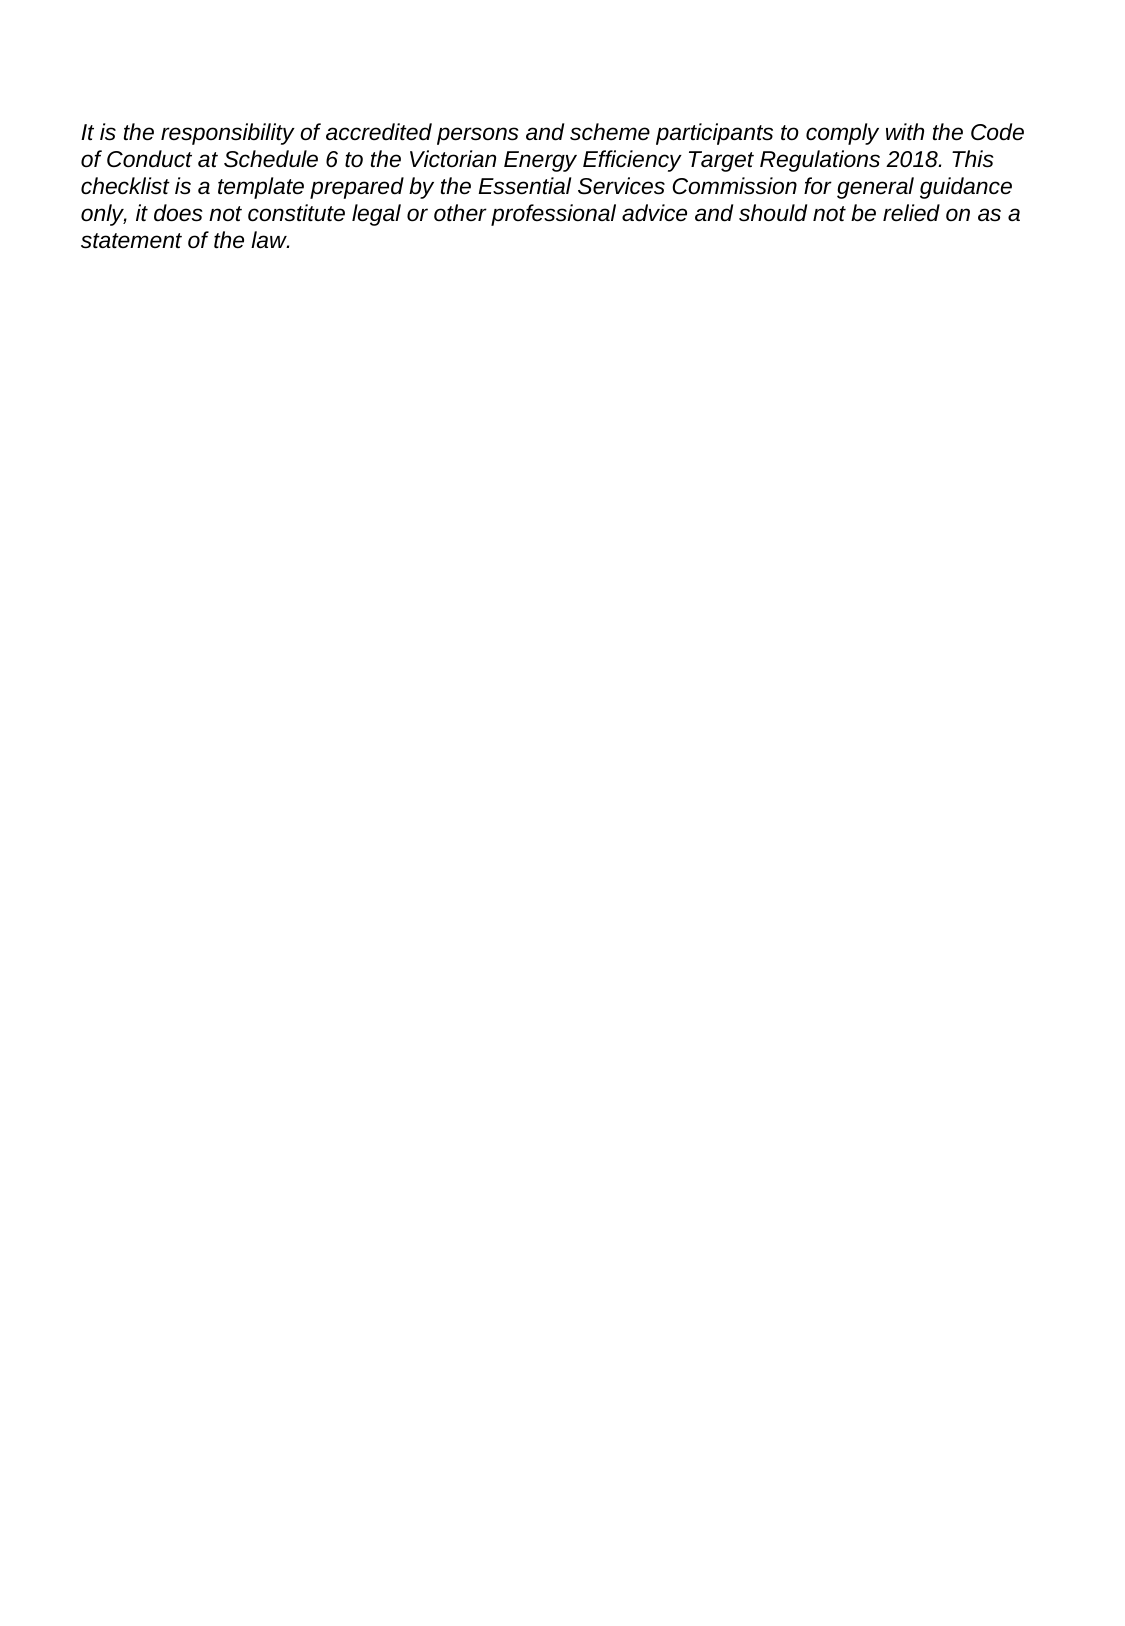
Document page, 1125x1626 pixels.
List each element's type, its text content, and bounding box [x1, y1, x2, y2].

text It is the responsibility of accredited persons and scheme participants to comply with the Code of Conduct at Schedule 6 to the Victorian Energy Efficiency Target Regulations 2018. This checklist is a template prepared by the Essential Services Commission for general guidance only, it does not constitute legal or other professional advice and should not be relied on as a statement of the law. [81, 119, 1037, 253]
